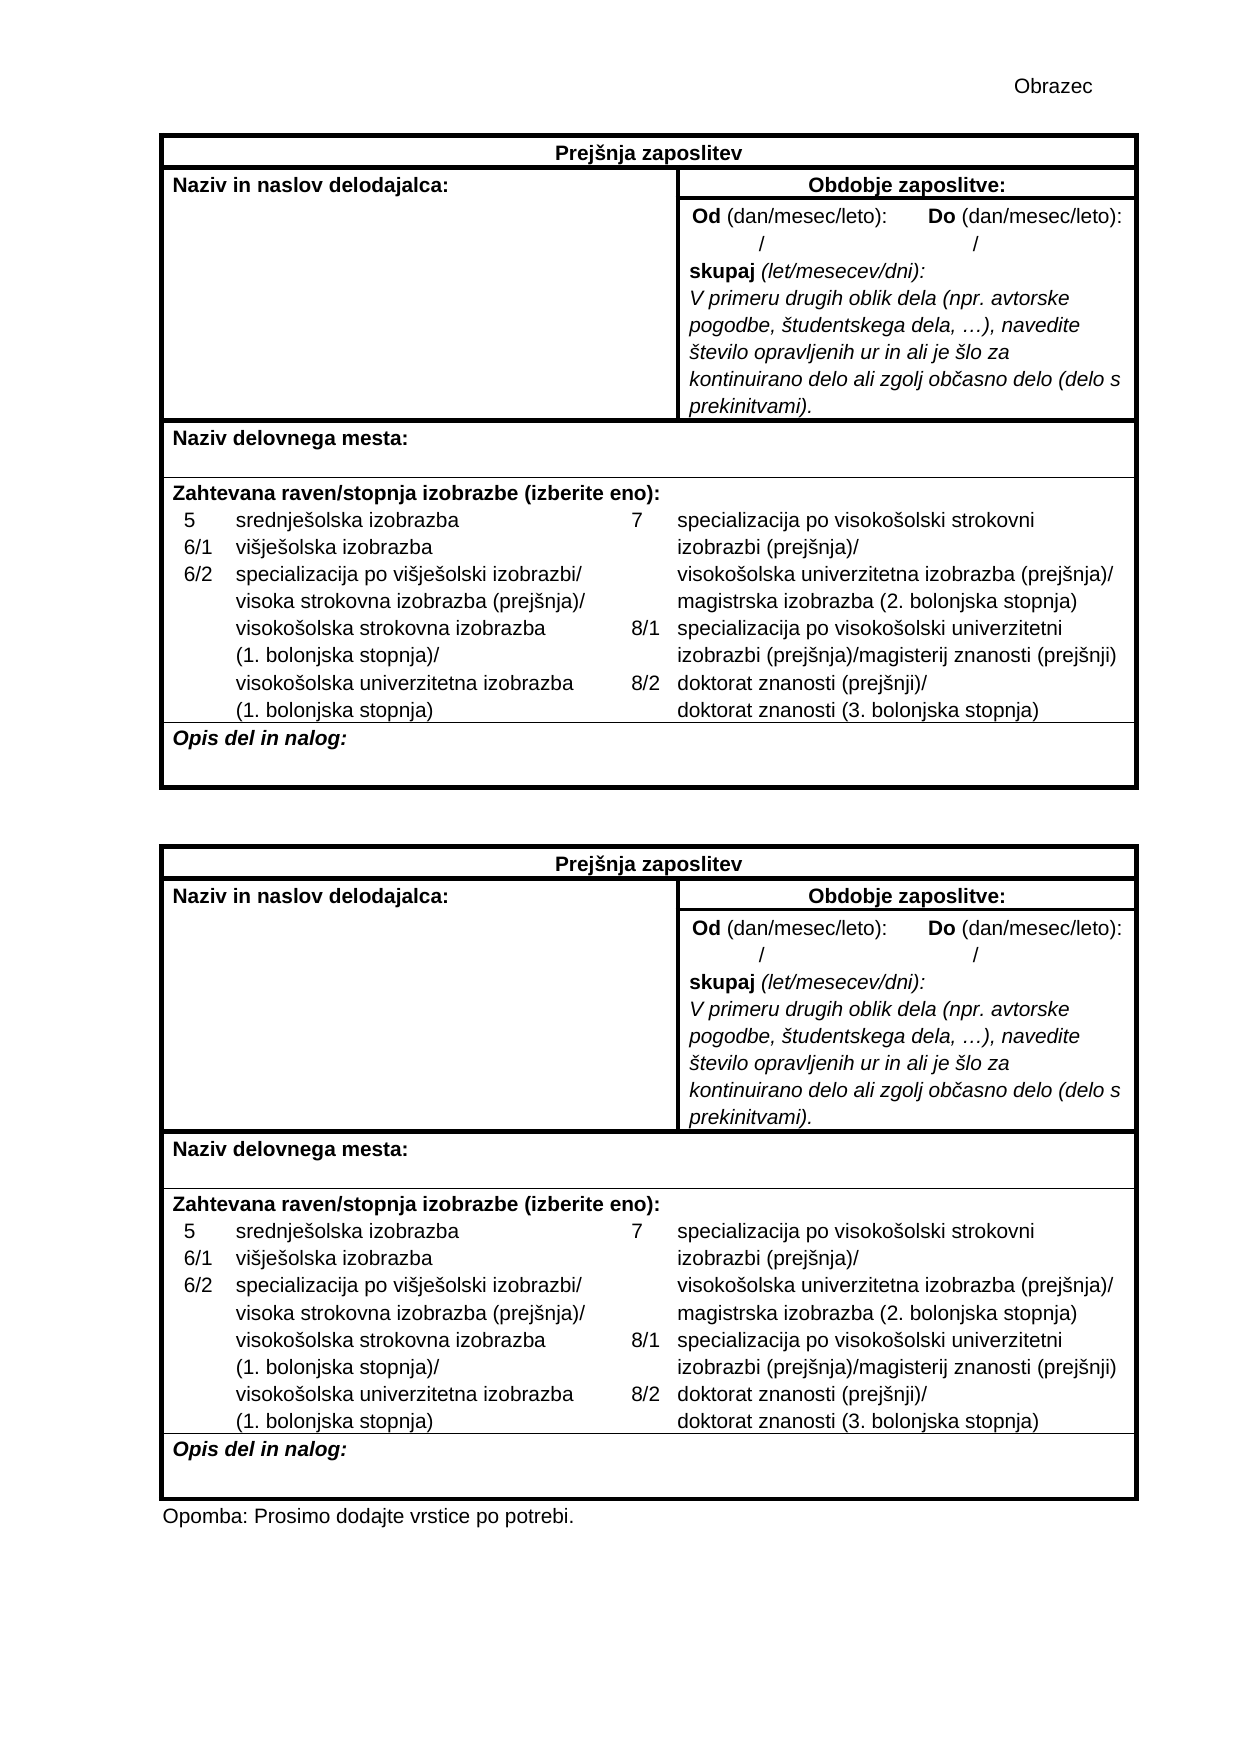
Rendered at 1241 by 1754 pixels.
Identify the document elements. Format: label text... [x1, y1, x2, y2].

table_header Prejšnja zaposlitev [164, 138, 1134, 165]
table_cell Naziv in naslov delodajalca: [164, 170, 676, 418]
table_cell Naziv in naslov delodajalca: [164, 881, 676, 1129]
table_cell Opis del in nalog: [164, 1434, 1134, 1497]
table_cell Obdobje zaposlitve: [680, 881, 1134, 908]
table_cell Opis del in nalog: [164, 723, 1134, 785]
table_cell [680, 200, 1134, 418]
table_cell Zahtevana raven/stopnja izobrazbe (izberite eno): [164, 478, 1134, 722]
table_cell Zahtevana raven/stopnja izobrazbe (izberite eno): [164, 1189, 1134, 1433]
table_header Prejšnja zaposlitev [164, 849, 1134, 876]
table_cell Naziv delovnega mesta: [164, 1134, 1134, 1188]
table_cell Naziv delovnega mesta: [164, 423, 1134, 477]
text Opomba: Prosimo dodajte vrstice po potrebi. [162, 1501, 1093, 1528]
table_cell Obdobje zaposlitve: [680, 170, 1134, 196]
